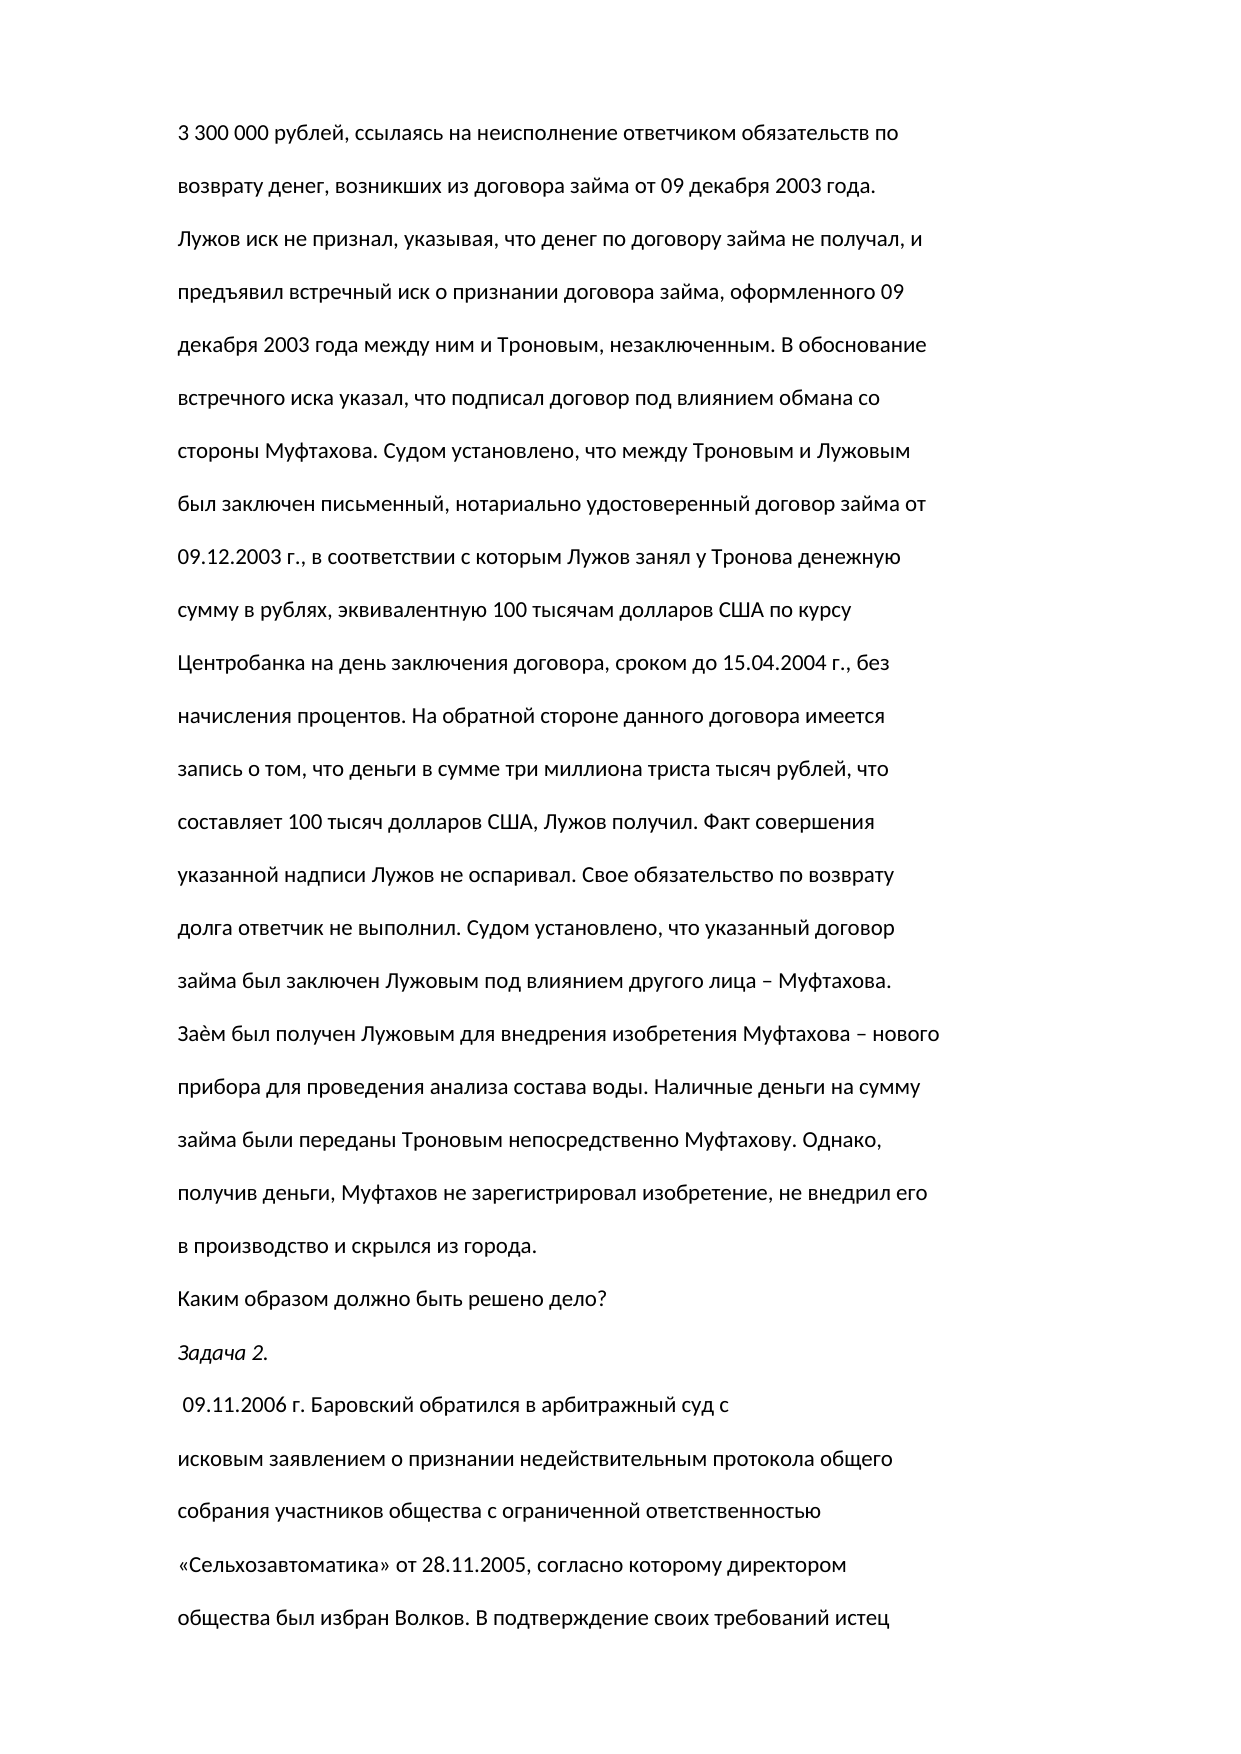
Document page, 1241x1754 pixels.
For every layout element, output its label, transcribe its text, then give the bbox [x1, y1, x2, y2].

text запись о том, что деньги в сумме три миллиона триста тысяч рублей, что [177, 754, 1152, 782]
text долга ответчик не выполнил. Судом установлено, что указанный договор [177, 913, 1152, 941]
text прибора для проведения анализа состава воды. Наличные деньги на сумму [177, 1072, 1152, 1101]
text был заключен письменный, нотариально удостоверенный договор займа от [177, 489, 1152, 517]
text начисления процентов. На обратной стороне данного договора имеется [177, 701, 1152, 729]
text возврату денег, возникших из договора займа от 09 декабря 2003 года. [177, 171, 1152, 199]
text общества был избран Волков. В подтверждение своих требований истец [177, 1603, 1152, 1631]
text «Сельхозавтоматика» от 28.11.2005, согласно которому директором [177, 1550, 1152, 1578]
text займа был заключен Лужовым под влиянием другого лица – Муфтахова. [177, 966, 1152, 994]
text получив деньги, Муфтахов не зарегистрировал изобретение, не внедрил его [177, 1178, 1152, 1207]
text собрания участников общества с ограниченной ответственностью [177, 1497, 1152, 1525]
text в производство и скрылся из города. [177, 1232, 1152, 1259]
text Заѐм был получен Лужовым для внедрения изобретения Муфтахова – нового [177, 1019, 1152, 1047]
text Лужов иск не признал, указывая, что денег по договору займа не получал, и [177, 224, 1152, 252]
text Каким образом должно быть решено дело? [177, 1284, 1152, 1313]
text 09.12.2003 г., в соответствии с которым Лужов занял у Тронова денежную [177, 542, 1152, 570]
text составляет 100 тысяч долларов США, Лужов получил. Факт совершения [177, 807, 1152, 835]
text 09.11.2006 г. Баровский обратился в арбитражный суд с [177, 1391, 1152, 1419]
text указанной надписи Лужов не оспаривал. Свое обязательство по возврату [177, 860, 1152, 888]
text исковым заявлением о признании недействительным протокола общего [177, 1444, 1152, 1472]
text Задача 2. [177, 1338, 1152, 1366]
text 3 300 000 рублей, ссылаясь на неисполнение ответчиком обязательств по [177, 118, 1152, 146]
text стороны Муфтахова. Судом установлено, что между Троновым и Лужовым [177, 436, 1152, 464]
text сумму в рублях, эквивалентную 100 тысячам долларов США по курсу [177, 595, 1152, 623]
text встречного иска указал, что подписал договор под влиянием обмана со [177, 383, 1152, 411]
text предъявил встречный иск о признании договора займа, оформленного 09 [177, 277, 1152, 305]
text Центробанка на день заключения договора, сроком до 15.04.2004 г., без [177, 648, 1152, 676]
text декабря 2003 года между ним и Троновым, незаключенным. В обоснование [177, 330, 1152, 358]
text займа были переданы Троновым непосредственно Муфтахову. Однако, [177, 1126, 1152, 1153]
